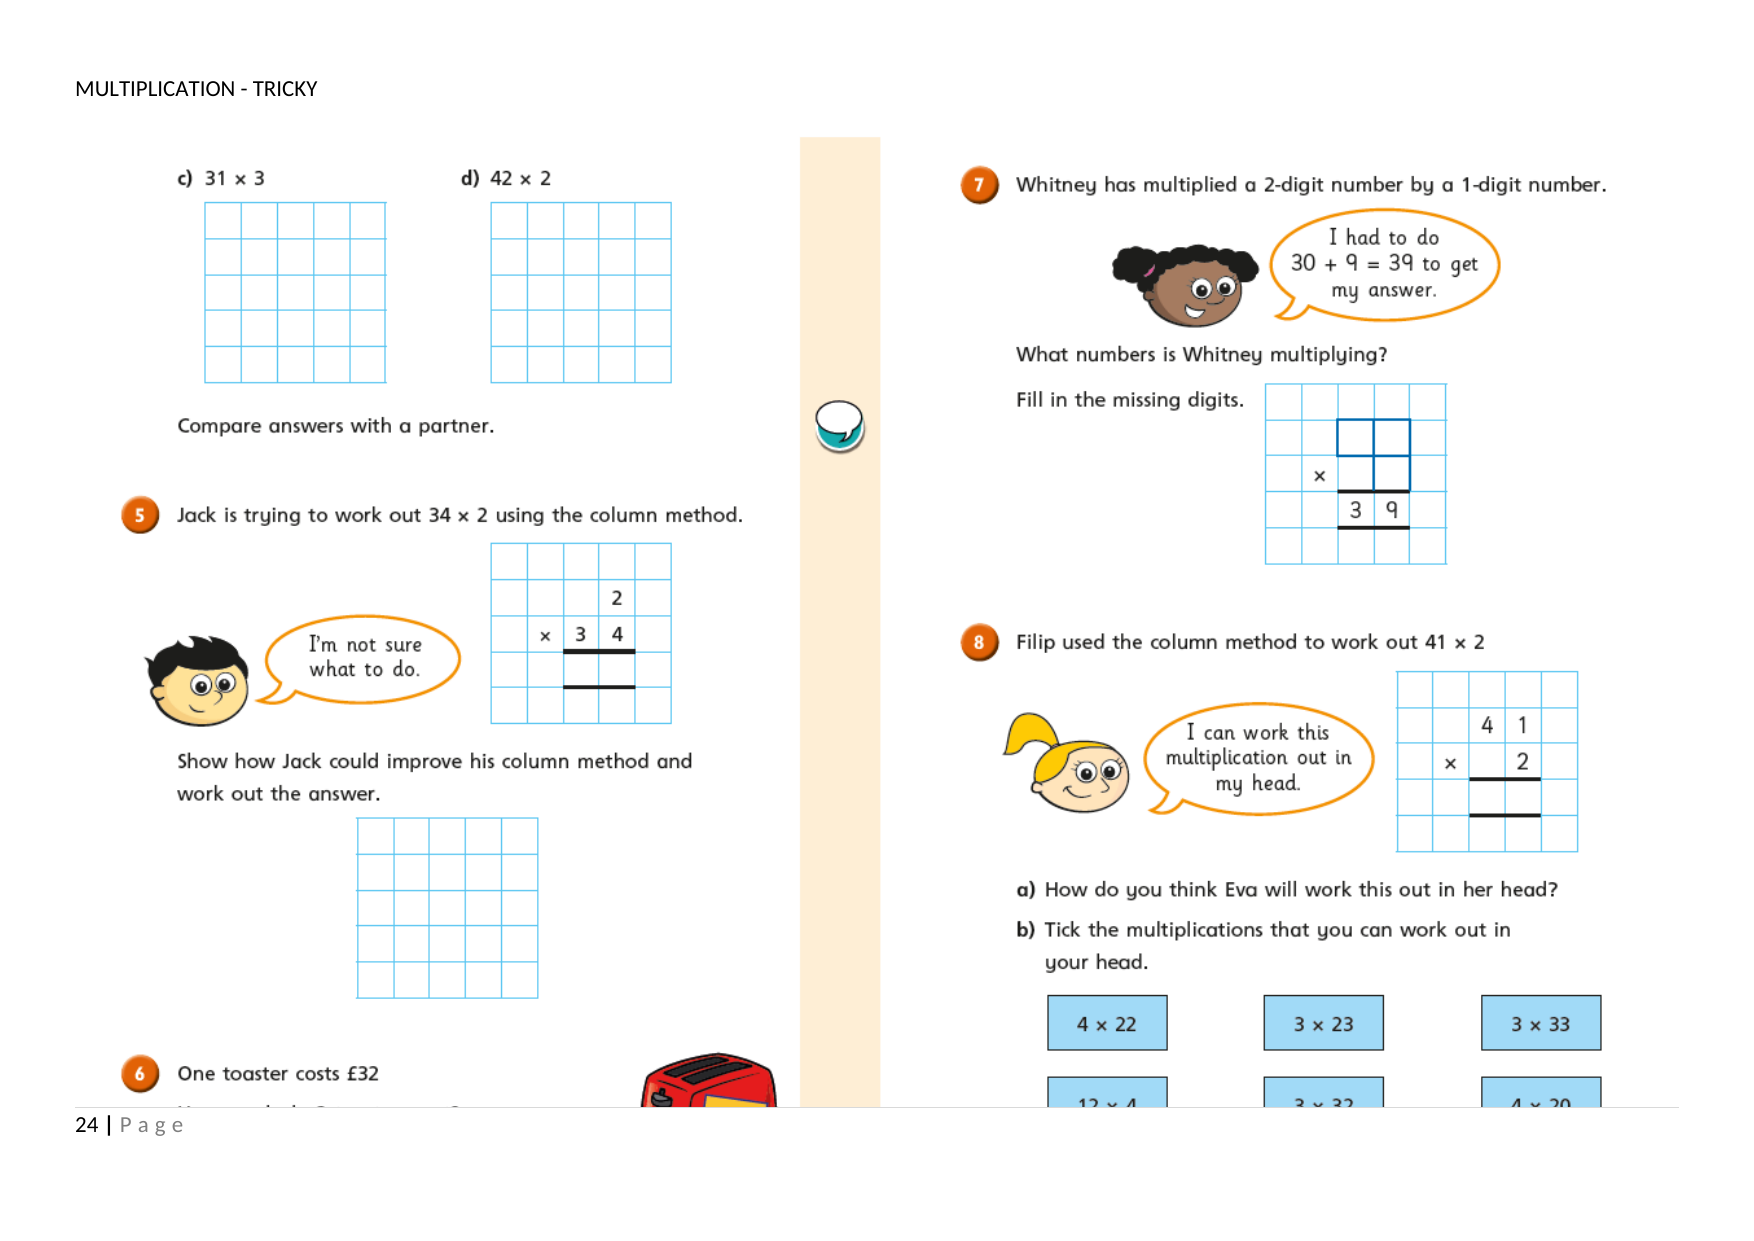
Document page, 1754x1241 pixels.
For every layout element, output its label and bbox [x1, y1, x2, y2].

picture [75, 101, 1616, 1107]
